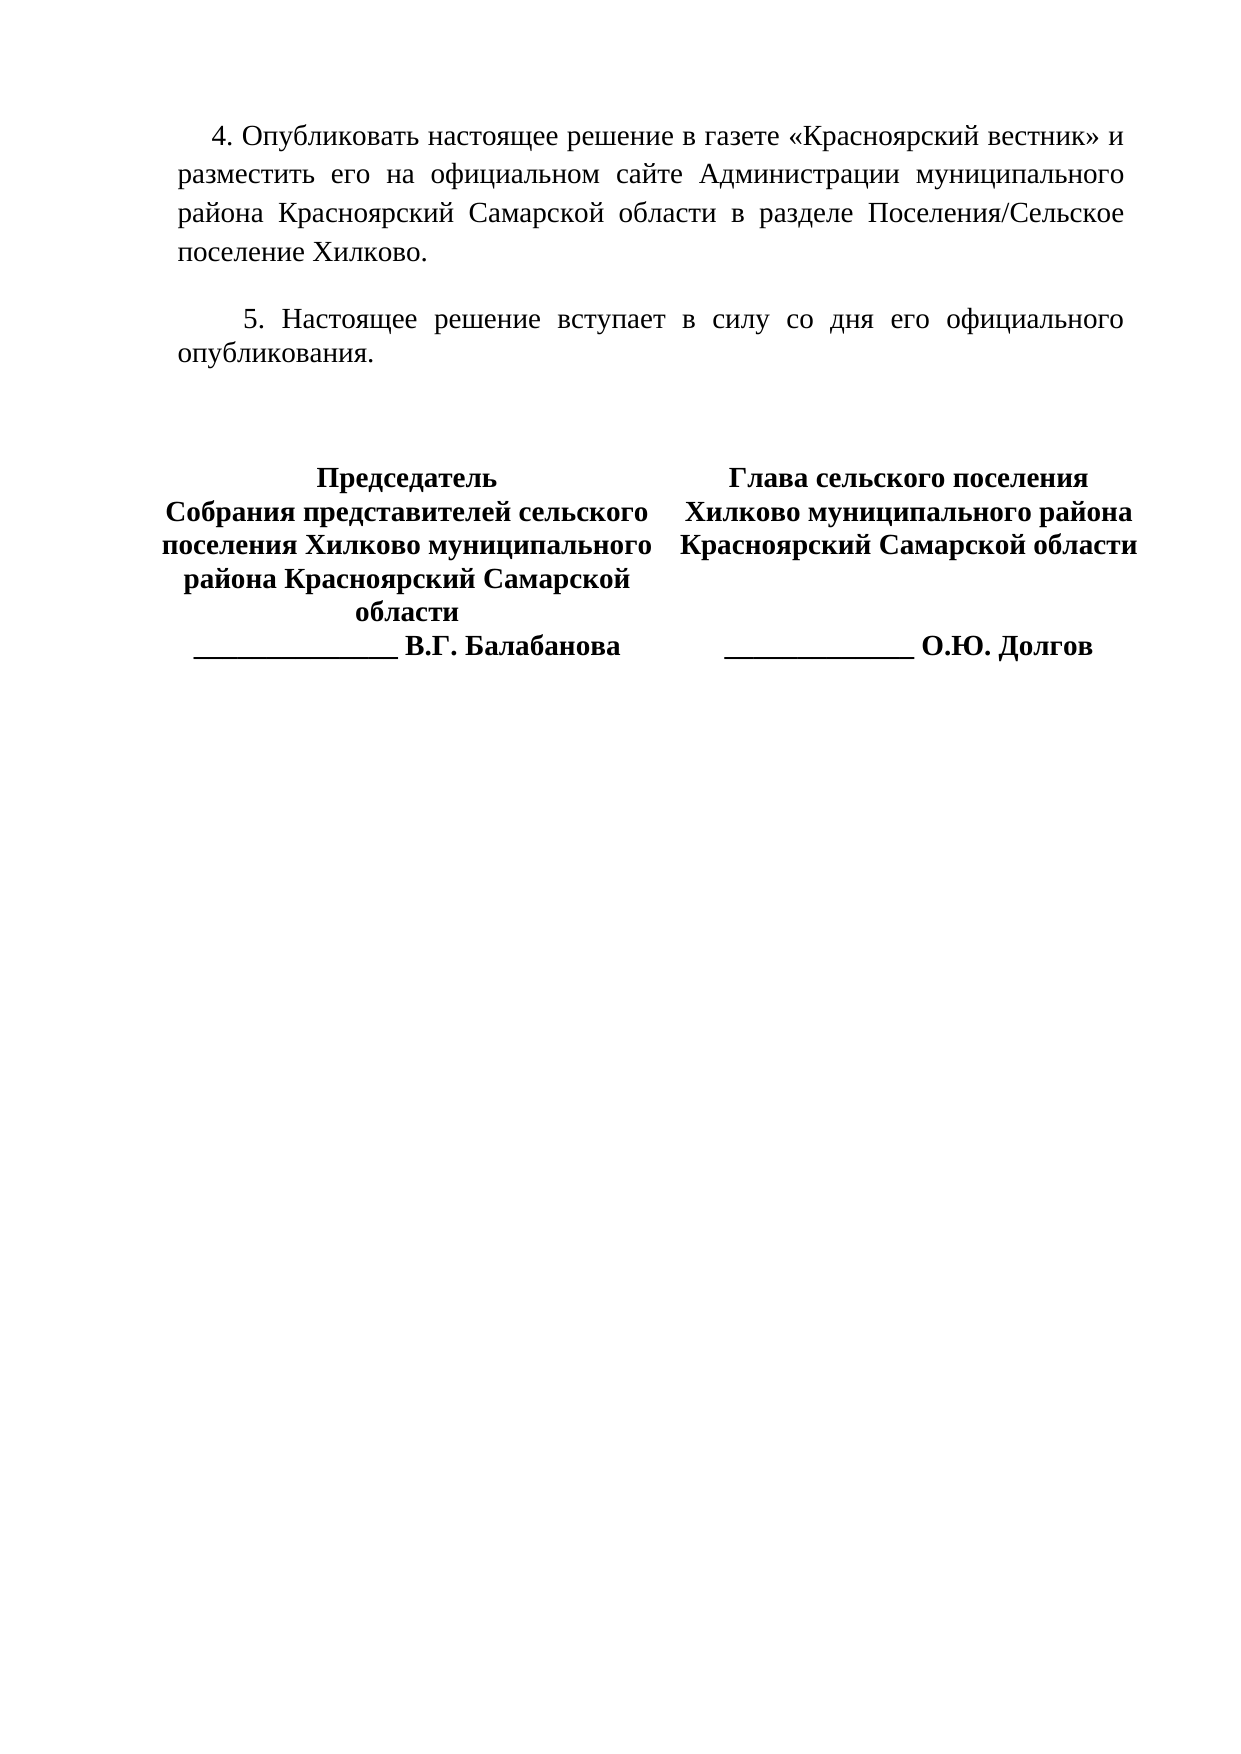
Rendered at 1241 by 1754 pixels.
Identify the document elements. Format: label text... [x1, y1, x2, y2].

table_header Председатель Собрания представителей сельского поселения Хилково муниципального района Красноярский Самарской области ______________ В.Г. Балабанова [149, 460, 664, 662]
text 5. Настоящее решение вступает в силу со дня его официального опубликования. [177, 301, 1125, 368]
table_header Глава сельского поселения Хилково муниципального района Красноярский Самарской области _____________ О.Ю. Долгов [665, 460, 1153, 662]
text 4. Опубликовать настоящее решение в газете «Красноярский вестник» и разместить его на официальном сайте Администрации муниципального района Красноярский Самарской области в разделе Поселения/Сельское поселение Хилково. [177, 118, 1125, 267]
